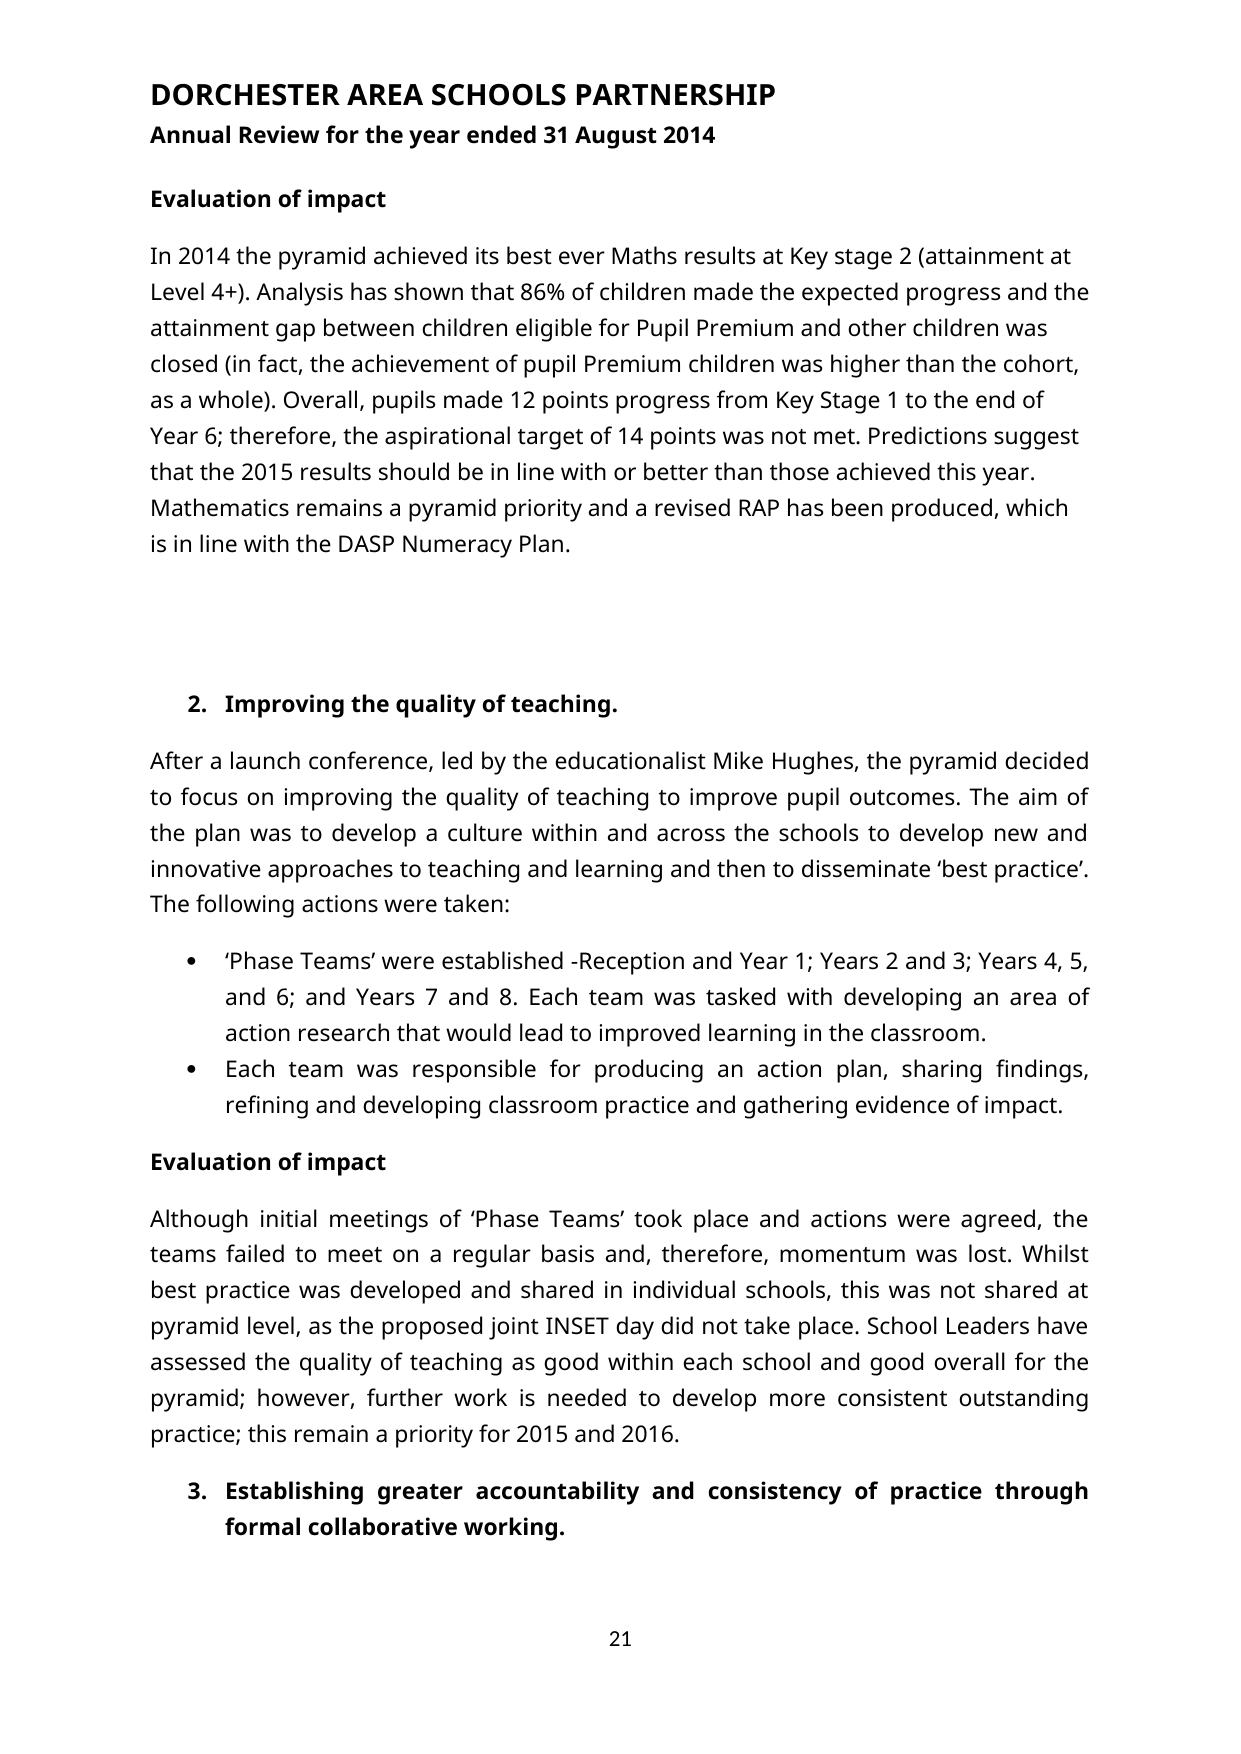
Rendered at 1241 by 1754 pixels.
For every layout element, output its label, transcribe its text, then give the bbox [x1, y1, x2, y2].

list Improving the quality of teaching. [187, 688, 1090, 719]
text Evaluation of impact [150, 183, 1090, 214]
text In 2014 the pyramid achieved its best ever Maths results at Key stage 2 (attainment at Level 4+). Analysis has shown that 86% of children made the expected progress and the attainment gap between children eligible for Pupil Premium and other children was closed (in fact, the achievement of pupil Premium children was higher than the cohort, as a whole). Overall, pupils made 12 points progress from Key Stage 1 to the end of Year 6; therefore, the aspirational target of 14 points was not met. Predictions suggest that the 2015 results should be in line with or better than those achieved this year. Mathematics remains a pyramid priority and a revised RAP has been produced, which is in line with the DASP Numeracy Plan. [150, 240, 1090, 663]
text Evaluation of impact [150, 1146, 1090, 1177]
list Each team was responsible for producing an action plan, sharing findings, refining and developing classroom practice and gathering evidence of impact. [187, 1053, 1090, 1120]
list Establishing greater accountability and consistency of practice through formal collaborative working. [187, 1475, 1090, 1542]
list ‘Phase Teams’ were established -Reception and Year 1; Years 2 and 3; Years 4, 5, and 6; and Years 7 and 8. Each team was tasked with developing an area of action research that would lead to improved learning in the classroom. [187, 945, 1090, 1048]
text After a launch conference, led by the educationalist Mike Hughes, the pyramid decided to focus on improving the quality of teaching to improve pupil outcomes. The aim of the plan was to develop a culture within and across the schools to develop new and innovative approaches to teaching and learning and then to disseminate ‘best practice’. The following actions were taken: [150, 745, 1090, 920]
text Although initial meetings of ‘Phase Teams’ took place and actions were agreed, the teams failed to meet on a regular basis and, therefore, momentum was lost. Whilst best practice was developed and shared in individual schools, this was not shared at pyramid level, as the proposed joint INSET day did not take place. School Leaders have assessed the quality of teaching as good within each school and good overall for the pyramid; however, further work is needed to develop more consistent outstanding practice; this remain a priority for 2015 and 2016. [150, 1202, 1090, 1449]
